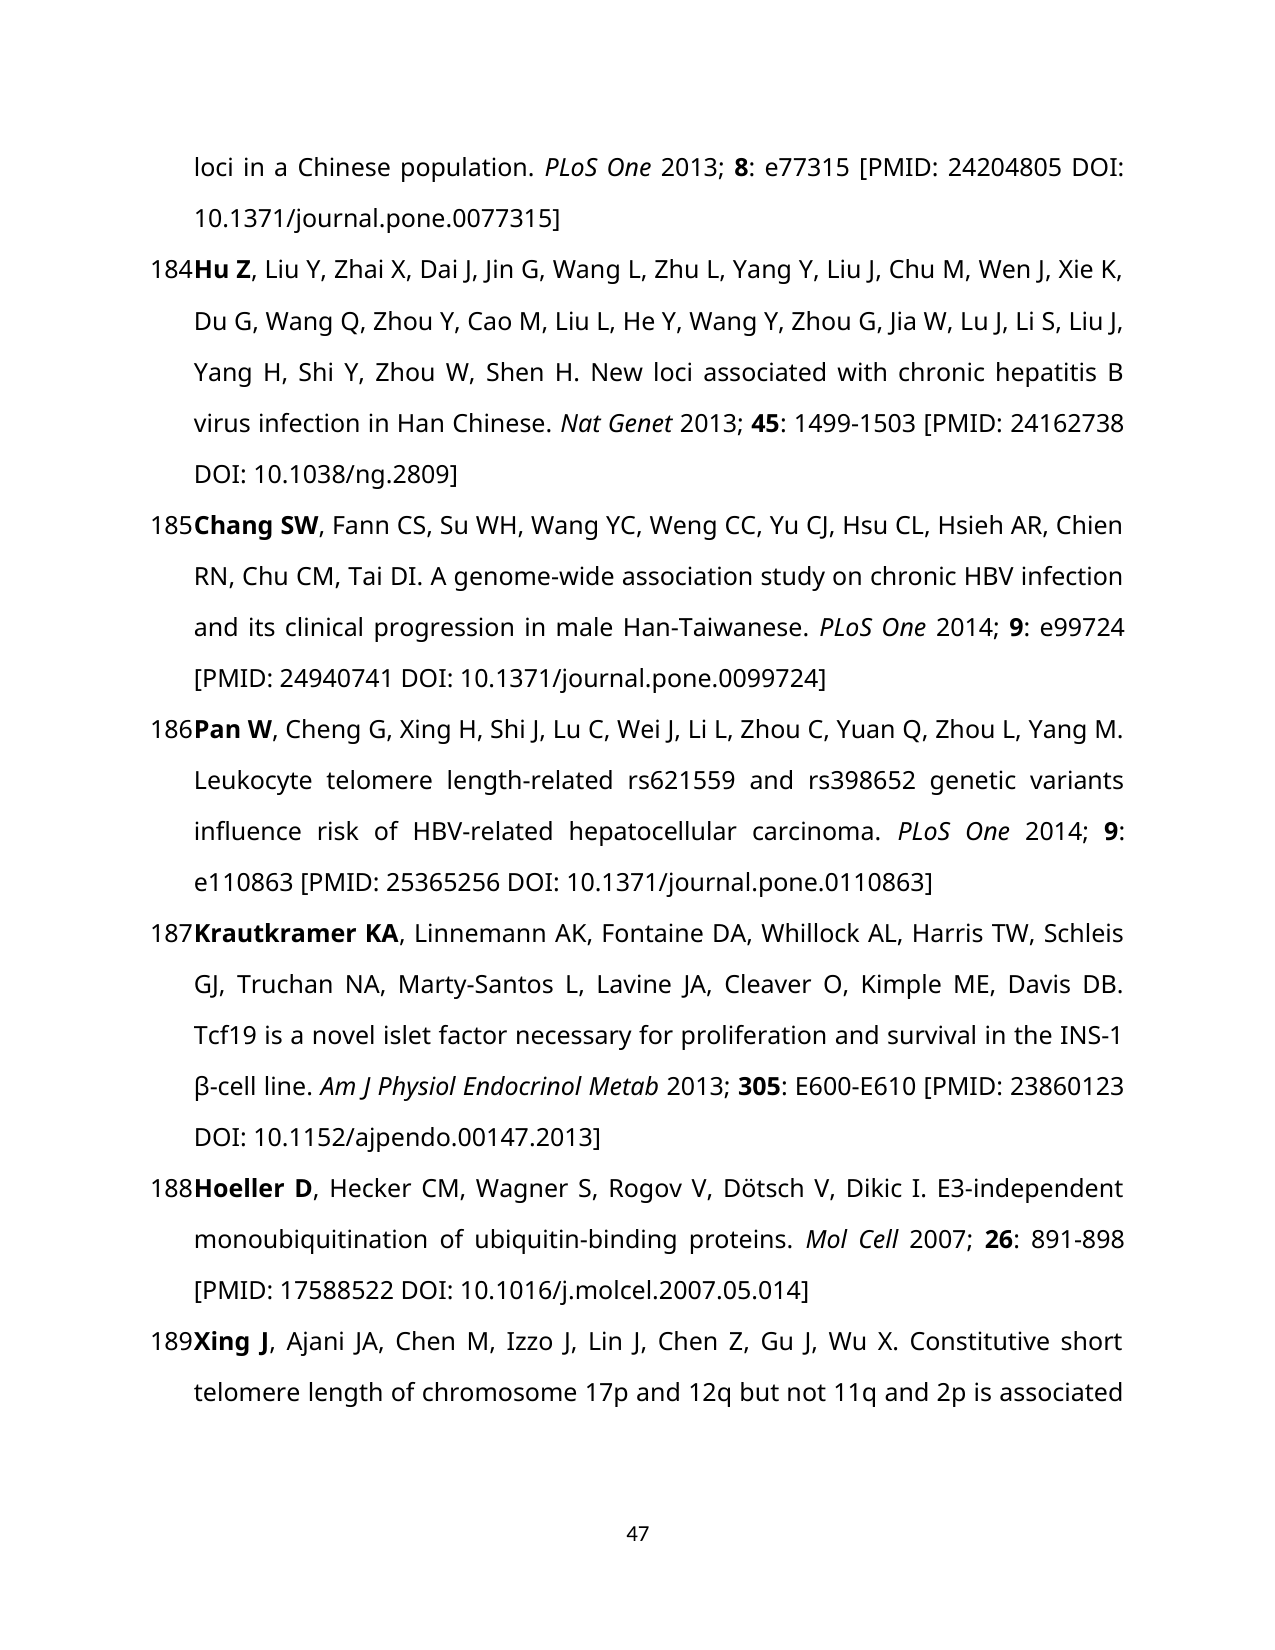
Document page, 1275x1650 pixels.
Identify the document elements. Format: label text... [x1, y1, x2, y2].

list Hu Z, Liu Y, Zhai X, Dai J, Jin G, Wang L, Zhu L, Yang Y, Liu J, Chu M, Wen J, Xie K, Du G, Wang Q, Zhou Y, Cao M, Liu L, He Y, Wang Y, Zhou G, Jia W, Lu J, Li S, Liu J, Yang H, Shi Y, Zhou W, Shen H. New loci associated with chronic hepatitis B virus infection in Han Chinese. Nat Genet 2013; 45: 1499-1503 [PMID: 24162738 DOI: 10.1038/ng.2809] [150, 252, 1125, 490]
list Pan W, Cheng G, Xing H, Shi J, Lu C, Wei J, Li L, Zhou C, Yuan Q, Zhou L, Yang M. Leukocyte telomere length-related rs621559 and rs398652 genetic variants influence risk of HBV-related hepatocellular carcinoma. PLoS One 2014; 9: e110863 [PMID: 25365256 DOI: 10.1371/journal.pone.0110863] [150, 711, 1125, 899]
list Chang SW, Fann CS, Su WH, Wang YC, Weng CC, Yu CJ, Hsu CL, Hsieh AR, Chien RN, Chu CM, Tai DI. A genome-wide association study on chronic HBV infection and its clinical progression in male Han-Taiwanese. PLoS One 2014; 9: e99724 [PMID: 24940741 DOI: 10.1371/journal.pone.0099724] [150, 507, 1125, 694]
list Hoeller D, Hecker CM, Wagner S, Rogov V, Dötsch V, Dikic I. E3-independent monoubiquitination of ubiquitin-binding proteins. Mol Cell 2007; 26: 891-898 [PMID: 17588522 DOI: 10.1016/j.molcel.2007.05.014] [150, 1171, 1125, 1307]
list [150, 1324, 1125, 1409]
list Krautkramer KA, Linnemann AK, Fontaine DA, Whillock AL, Harris TW, Schleis GJ, Truchan NA, Marty-Santos L, Lavine JA, Cleaver O, Kimple ME, Davis DB. Tcf19 is a novel islet factor necessary for proliferation and survival in the INS-1 β-cell line. Am J Physiol Endocrinol Metab 2013; 305: E600-E610 [PMID: 23860123 DOI: 10.1152/ajpendo.00147.2013] [150, 916, 1125, 1154]
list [150, 150, 1125, 235]
